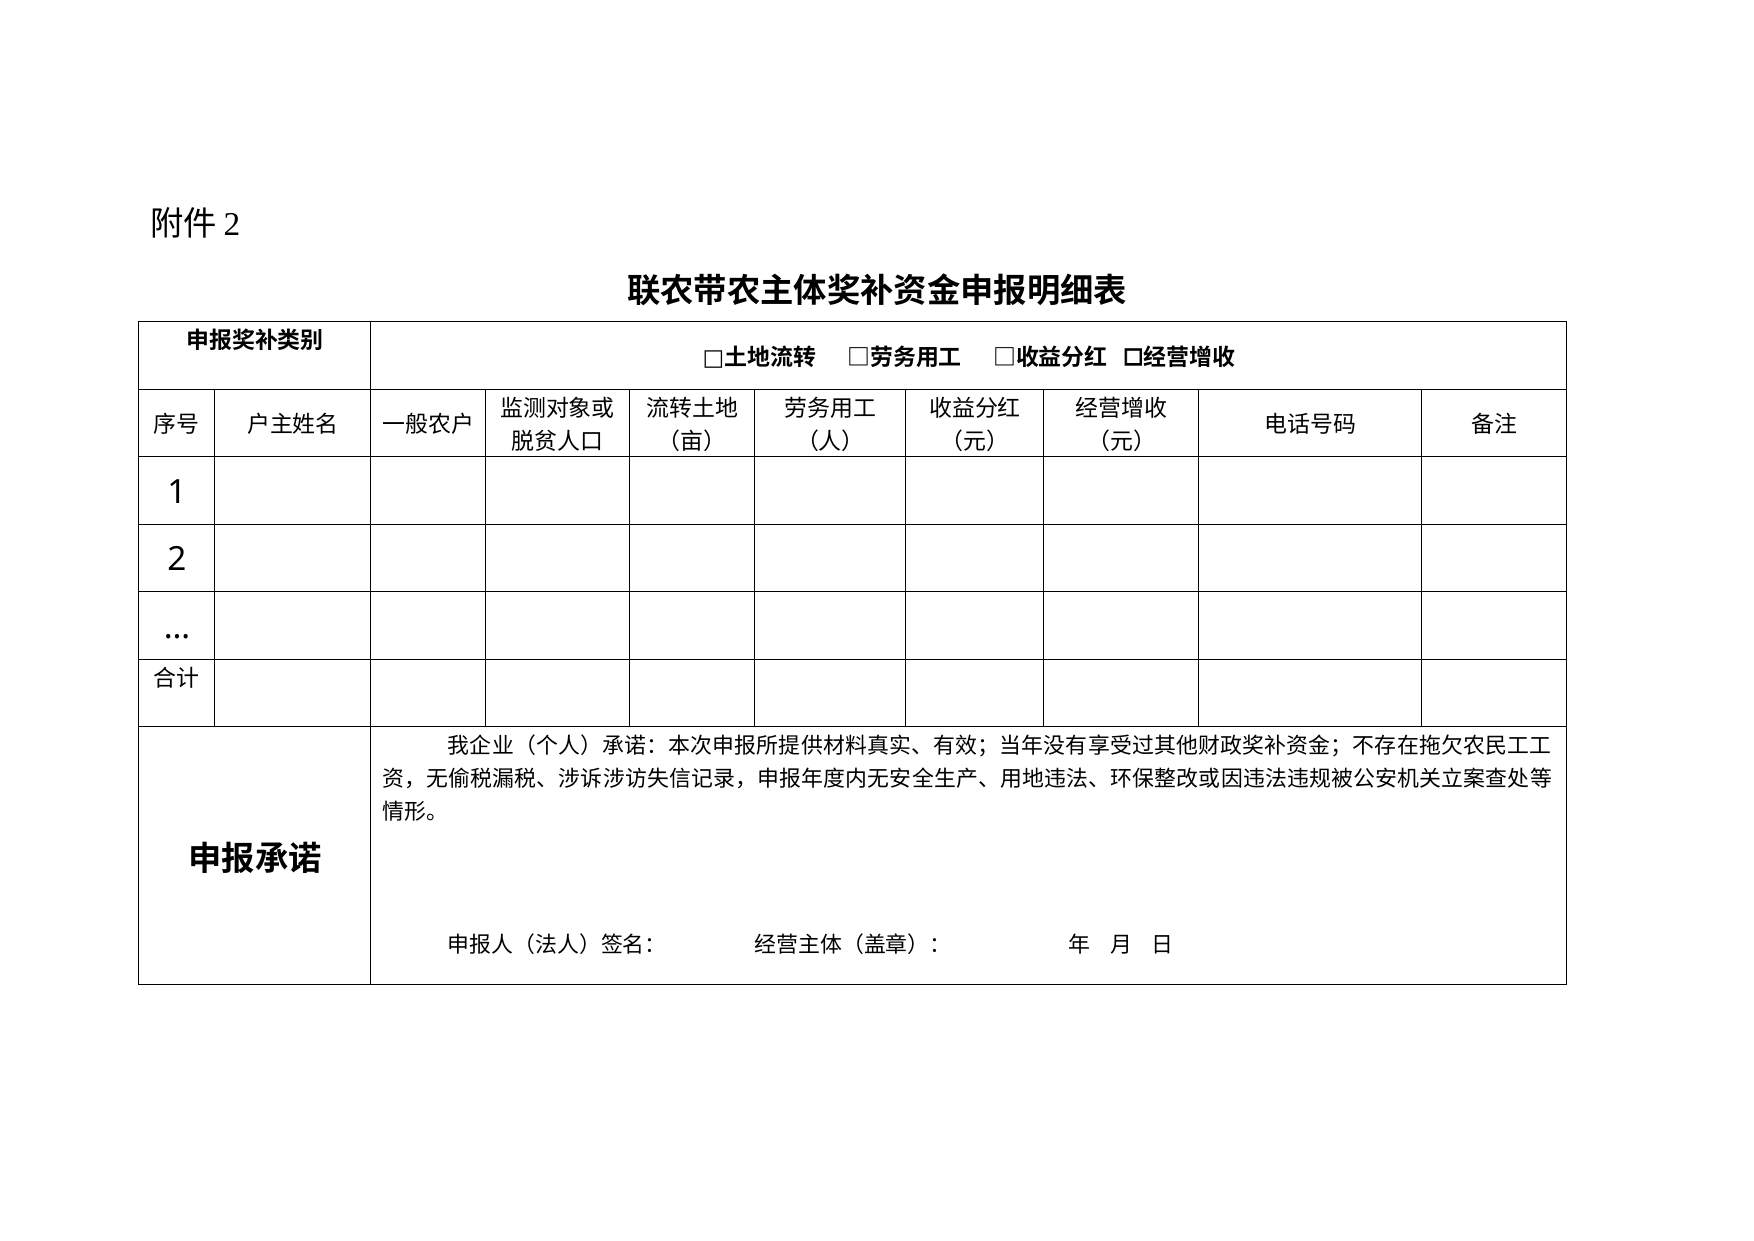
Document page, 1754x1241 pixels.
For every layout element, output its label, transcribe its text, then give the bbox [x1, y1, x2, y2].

table_cell [486, 592, 629, 658]
table_cell [371, 525, 485, 591]
table_cell 序号 [139, 390, 214, 456]
table_cell [1199, 660, 1421, 726]
table_cell [215, 592, 370, 658]
table_cell … [139, 592, 214, 658]
table_cell [486, 457, 629, 523]
table_cell [1044, 592, 1198, 658]
table_cell [755, 457, 905, 523]
table_cell [1044, 660, 1198, 726]
table_cell [215, 660, 370, 726]
table_cell 申报承诺 [139, 727, 370, 984]
table_cell [755, 525, 905, 591]
text 联农带农主体奖补资金申报明细表 [150, 254, 1604, 321]
table_cell 2 [139, 525, 214, 591]
table_cell 收益分红（元） [906, 390, 1043, 456]
table_cell 我企业（个人）承诺：本次申报所提供材料真实、有效；当年没有享受过其他财政奖补资金；不存在拖欠农民工工资，无偷税漏税、涉诉涉访失信记录，申报年度内无安全生产、用地违法、环保整改或因违法违规被公安机关立案查处等情形。 申报人（法人）签名： 经营主体（盖章）： 年 月 日 [371, 727, 1566, 984]
table_cell [1422, 457, 1566, 523]
table_cell [1422, 660, 1566, 726]
table_cell [1044, 457, 1198, 523]
table_cell [371, 457, 485, 523]
table_cell [1199, 592, 1421, 658]
table_cell [1422, 592, 1566, 658]
table_cell 劳务用工（人） [755, 390, 905, 456]
table_cell [755, 660, 905, 726]
table_cell 1 [139, 457, 214, 523]
table_cell [371, 592, 485, 658]
table_cell 备注 [1422, 390, 1566, 456]
table_cell [630, 525, 754, 591]
table_cell 电话号码 [1199, 390, 1421, 456]
table_cell [371, 660, 485, 726]
table_cell [1044, 525, 1198, 591]
table_cell [486, 660, 629, 726]
table_cell [906, 457, 1043, 523]
table_cell 监测对象或脱贫人口 [486, 390, 629, 456]
table_cell [1199, 525, 1421, 591]
table_cell [215, 525, 370, 591]
table_cell [215, 457, 370, 523]
table_cell [906, 592, 1043, 658]
table_cell 流转土地（亩） [630, 390, 754, 456]
table_cell [486, 525, 629, 591]
text 附件2 [150, 188, 1604, 254]
table_cell 合计 [139, 660, 214, 726]
table_cell [906, 525, 1043, 591]
table_cell [630, 660, 754, 726]
table_cell [906, 660, 1043, 726]
table_header □土地流转 □劳务用工 □收益分红 经营增收 [371, 322, 1566, 388]
table_header 申报奖补类别 [139, 322, 370, 388]
table_cell [630, 592, 754, 658]
table_cell 一般农户 [371, 390, 485, 456]
table_cell [630, 457, 754, 523]
table_cell [755, 592, 905, 658]
table_cell [1199, 457, 1421, 523]
table_cell 经营增收（元） [1044, 390, 1198, 456]
table_cell [1422, 525, 1566, 591]
table_cell 户主姓名 [215, 390, 370, 456]
